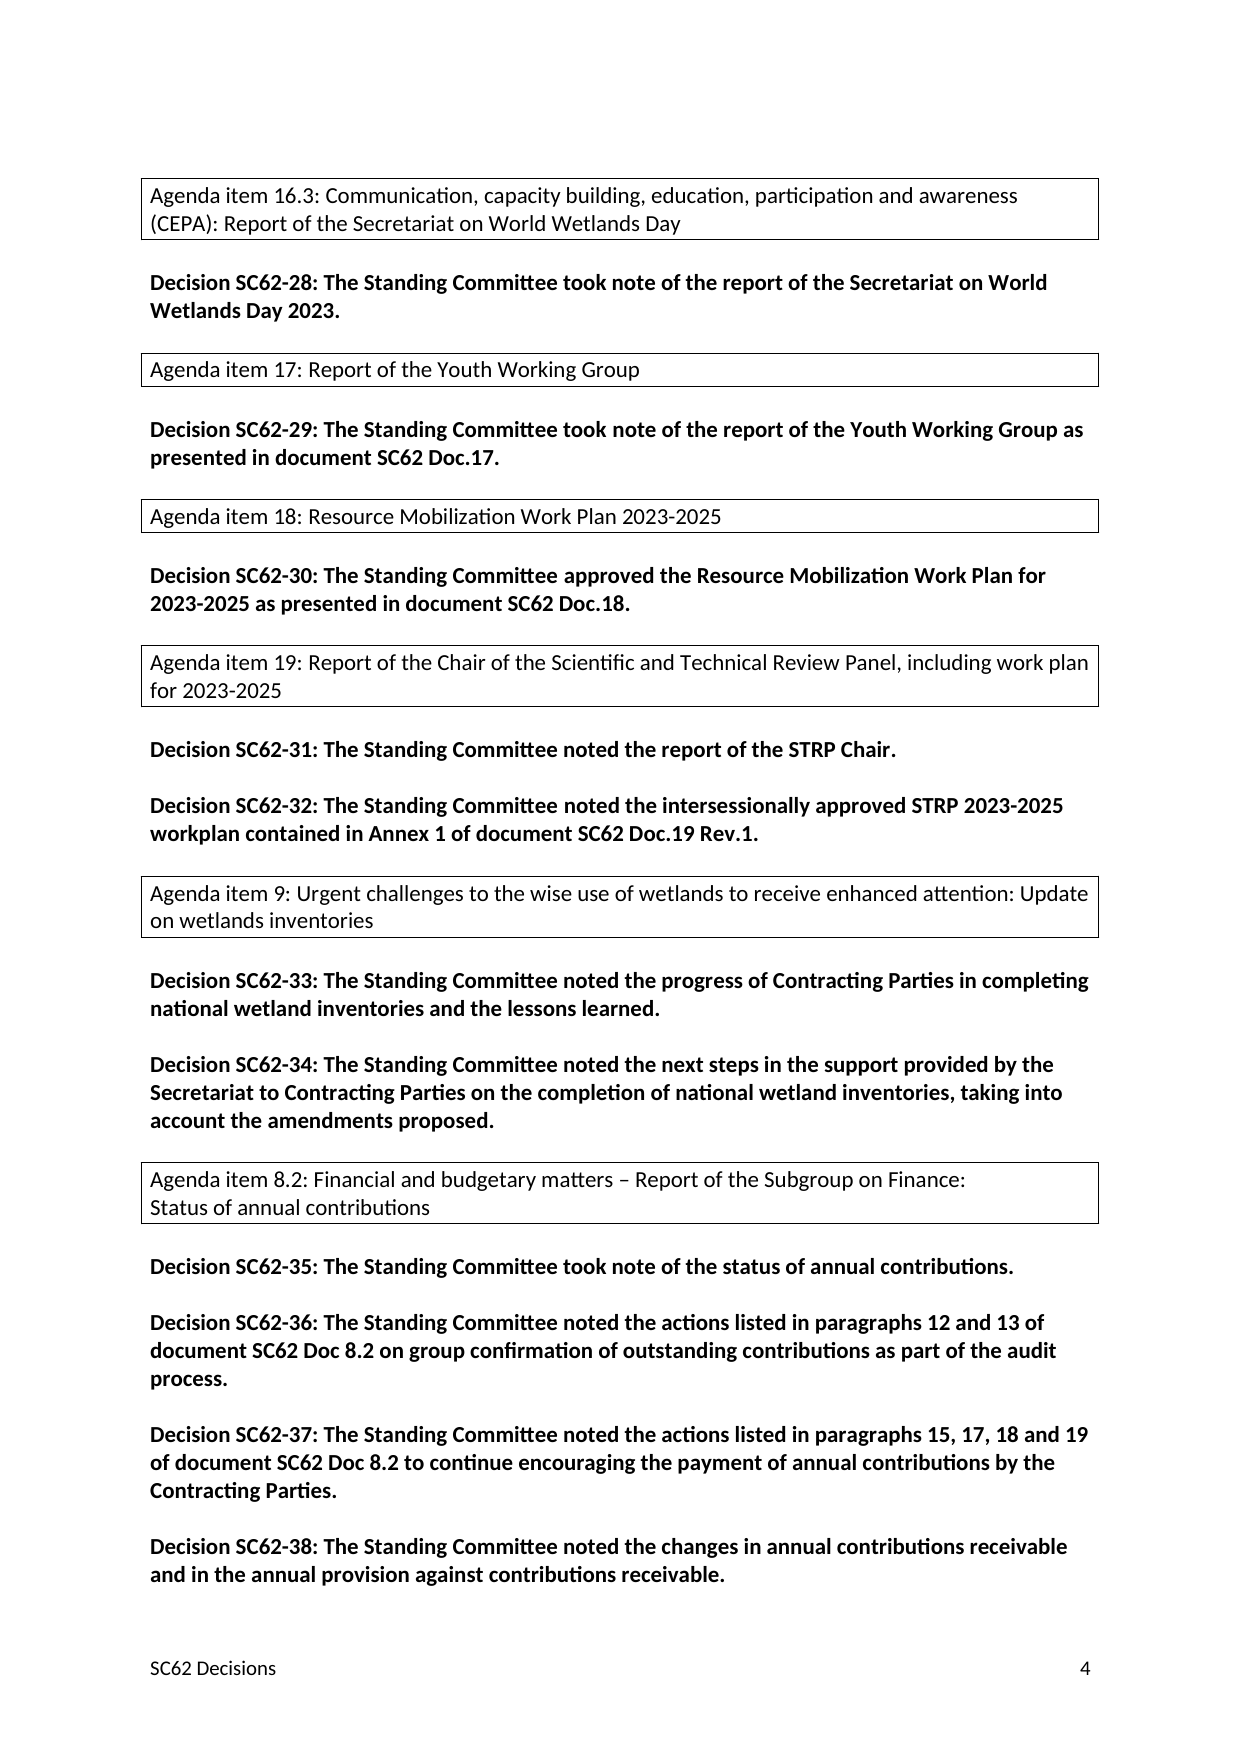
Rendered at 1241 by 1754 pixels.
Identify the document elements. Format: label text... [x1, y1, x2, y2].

text Agenda item 18: Resource Mobilization Work Plan 2023-2025 [142, 500, 1098, 532]
text Decision SC62-36: The Standing Committee noted the actions listed in paragraphs 12 and 13 of document SC62 Doc 8.2 on group confirmation of outstanding contributions as part of the audit process. [150, 1308, 1090, 1392]
text Decision SC62-33: The Standing Committee noted the progress of Contracting Parties in completing national wetland inventories and the lessons learned. [150, 966, 1090, 1022]
text Agenda item 17: Report of the Youth Working Group [142, 354, 1098, 386]
text Decision SC62-38: The Standing Committee noted the changes in annual contributions receivable and in the annual provision against contributions receivable. [150, 1532, 1090, 1588]
text Decision SC62-29: The Standing Committee took note of the report of the Youth Working Group as presented in document SC62 Doc.17. [150, 415, 1090, 471]
text Agenda item 19: Report of the Chair of the Scientific and Technical Review Panel, including work plan for 2023-2025 [142, 646, 1098, 706]
text Decision SC62-31: The Standing Committee noted the report of the STRP Chair. [150, 735, 1090, 763]
text Decision SC62-37: The Standing Committee noted the actions listed in paragraphs 15, 17, 18 and 19 of document SC62 Doc 8.2 to continue encouraging the payment of annual contributions by the Contracting Parties. [150, 1420, 1090, 1504]
text Decision SC62-35: The Standing Committee took note of the status of annual contributions. [150, 1252, 1090, 1280]
text Decision SC62-28: The Standing Committee took note of the report of the Secretariat on World Wetlands Day 2023. [150, 268, 1090, 324]
text Decision SC62-30: The Standing Committee approved the Resource Mobilization Work Plan for 2023-2025 as presented in document SC62 Doc.18. [150, 561, 1090, 617]
text Decision SC62-34: The Standing Committee noted the next steps in the support provided by the Secretariat to Contracting Parties on the completion of national wetland inventories, taking into account the amendments proposed. [150, 1050, 1090, 1134]
text Agenda item 9: Urgent challenges to the wise use of wetlands to receive enhanced attention: Update on wetlands inventories [142, 877, 1098, 937]
text Agenda item 8.2: Financial and budgetary matters – Report of the Subgroup on Finance: Status of annual contributions [142, 1163, 1098, 1223]
text Decision SC62-32: The Standing Committee noted the intersessionally approved STRP 2023-2025 workplan contained in Annex 1 of document SC62 Doc.19 Rev.1. [150, 791, 1090, 847]
text Agenda item 16.3: Communication, capacity building, education, participation and awareness (CEPA): Report of the Secretariat on World Wetlands Day [142, 179, 1098, 239]
